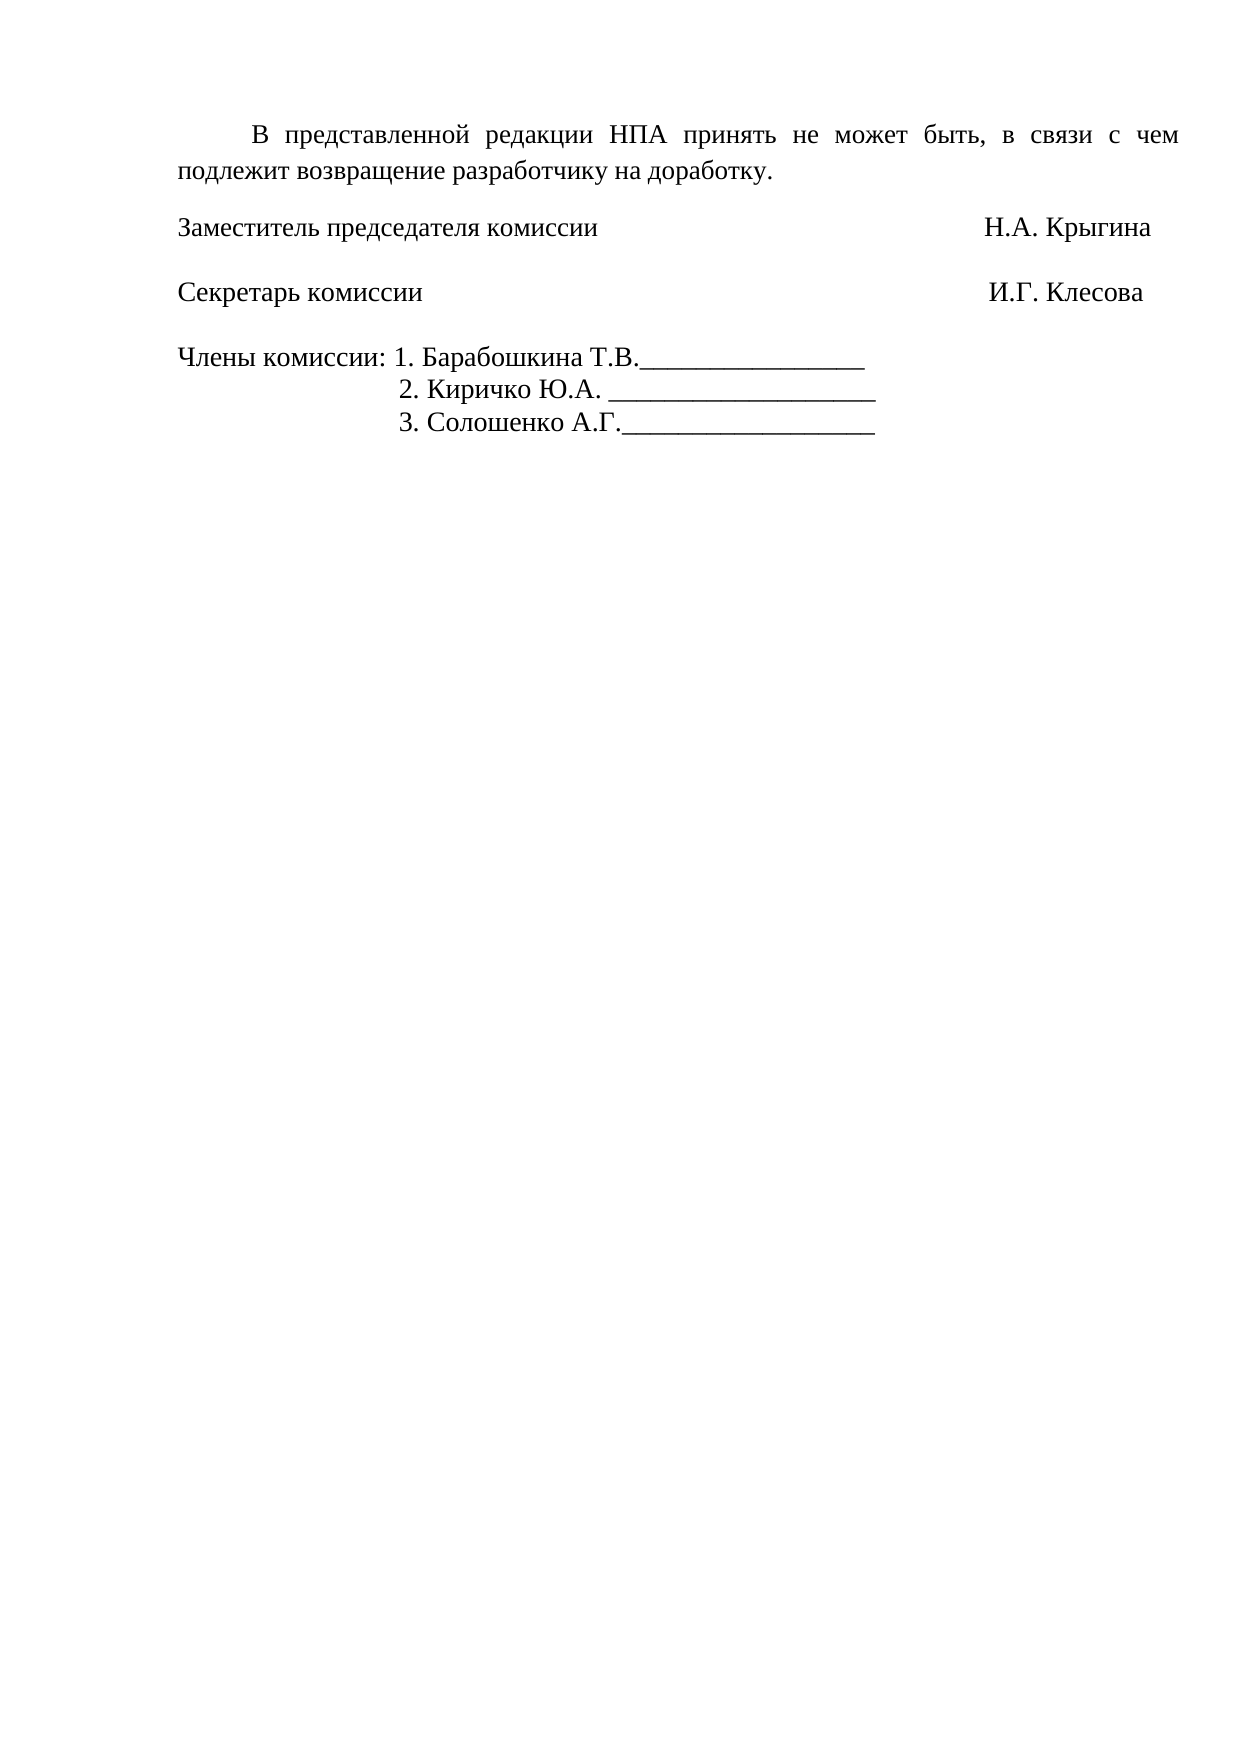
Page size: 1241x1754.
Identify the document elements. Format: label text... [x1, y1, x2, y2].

text В представленной редакции НПА принять не может быть, в связи с чем подлежит возвращение разработчику на доработку. [177, 118, 1181, 185]
text Заместитель председателя комиссии Н.А. Крыгина [177, 210, 1181, 243]
text Члены комиссии: 1. Барабошкина Т.В.________________ [177, 340, 1181, 372]
text Секретарь комиссии И.Г. Клесова [177, 275, 1181, 308]
text 3. Солошенко А.Г.__________________ [325, 405, 1181, 437]
text 2. Киричко Ю.А. ___________________ [177, 372, 1181, 405]
